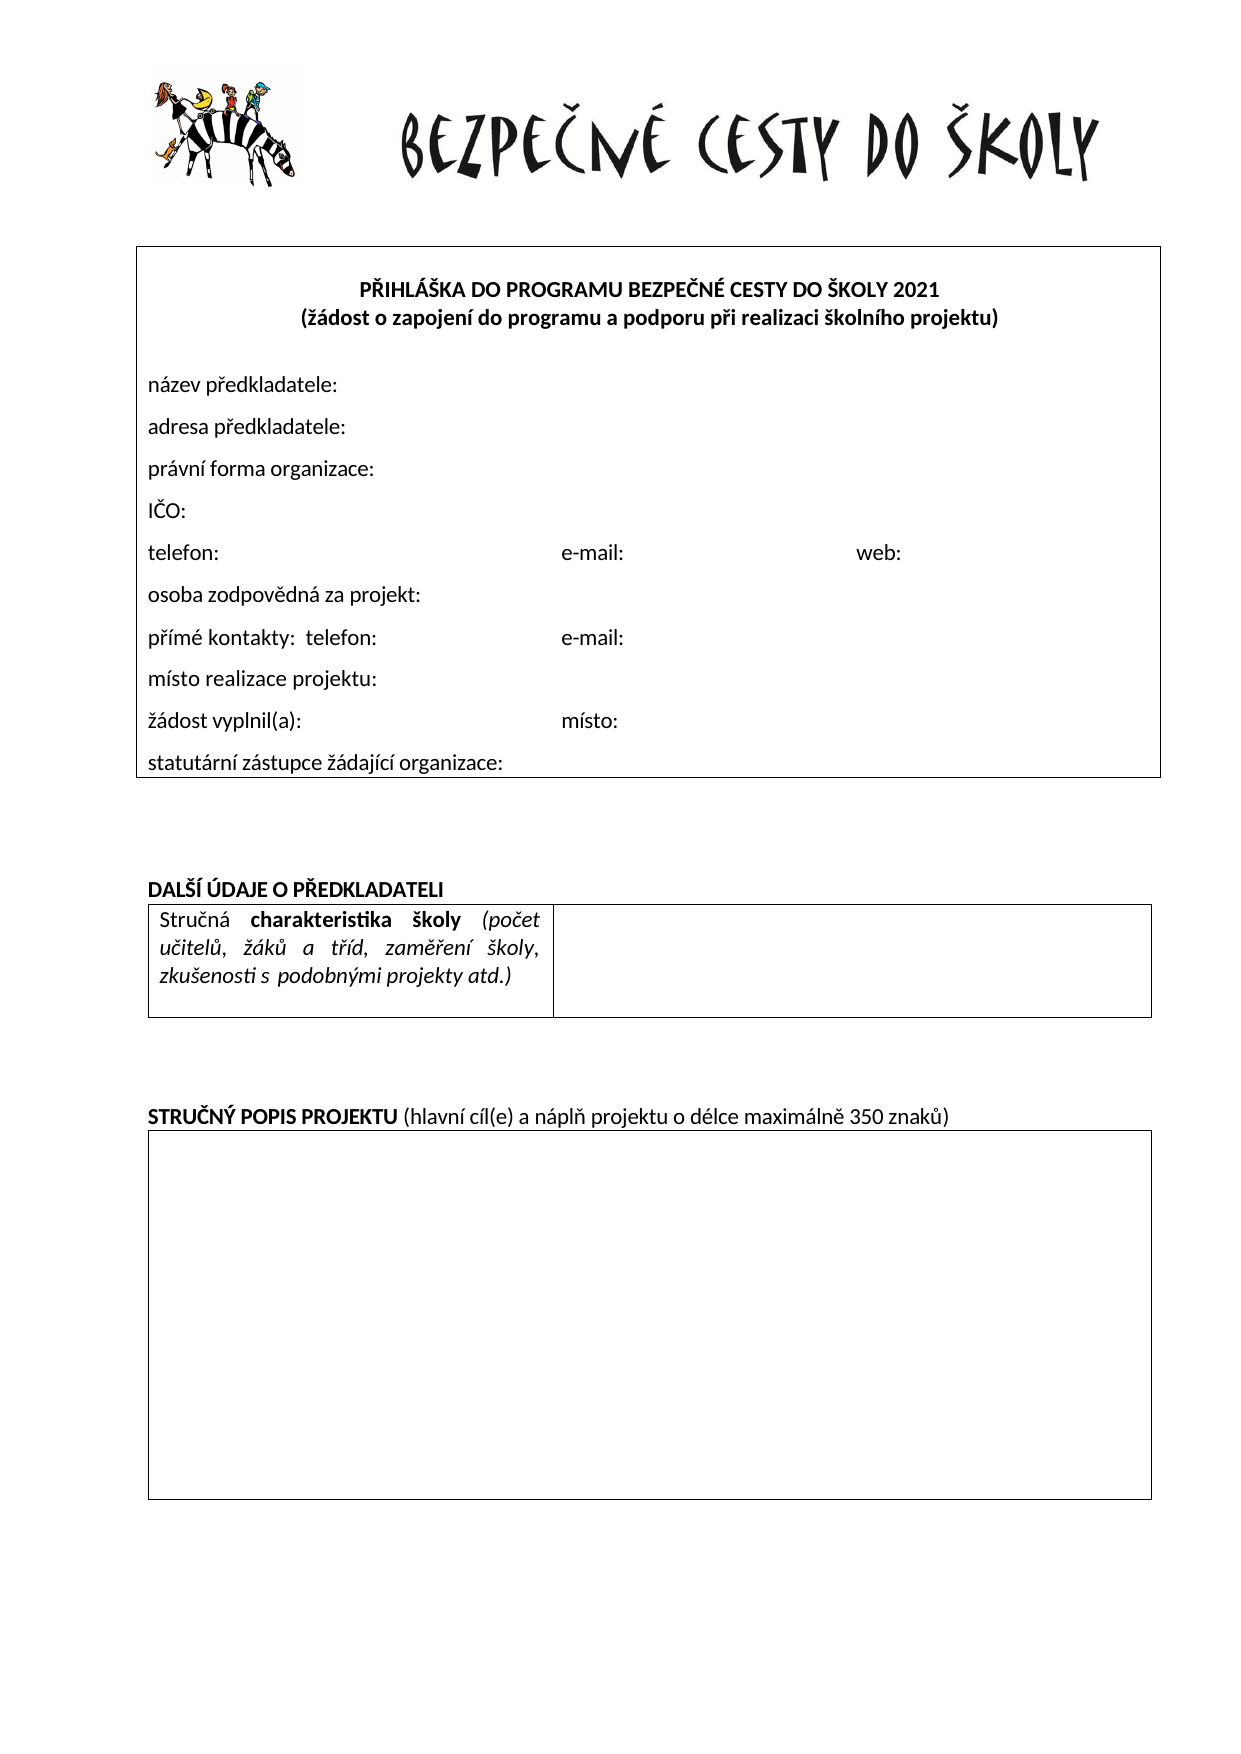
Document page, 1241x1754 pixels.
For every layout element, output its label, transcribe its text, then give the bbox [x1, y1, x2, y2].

table_header [554, 905, 1151, 1017]
picture [147, 59, 303, 189]
table_header Stručná charakteristika školy (počet učitelů, žáků a tříd, zaměření školy, zkušenosti s podobnými projekty atd.) [149, 905, 553, 1017]
text IČO: [137, 495, 1160, 524]
text žádost vyplnil(a): místo: [137, 706, 1160, 734]
text právní forma organizace: [137, 453, 1160, 482]
text název předkladatele: [137, 369, 1160, 398]
subtitle PŘIHLÁŠKA DO PROGRAMU BEZPEČNÉ CESTY DO ŠKOLY 2021 [148, 275, 1152, 303]
picture [398, 102, 1100, 189]
text místo realizace projektu: [137, 663, 1160, 693]
text přímé kontakty: telefon: e-mail: [137, 622, 1160, 651]
text osoba zodpovědná za projekt: [137, 579, 1160, 609]
text STRUČNÝ POPIS PROJEKTU (hlavní cíl(e) a náplň projektu o délce maximálně 350 znaků) [148, 1102, 1152, 1130]
text DALŠÍ ÚDAJE O PŘEDKLADATELI [148, 876, 1152, 904]
text adresa předkladatele: [137, 411, 1160, 440]
text statutární zástupce žádající organizace: [137, 747, 1160, 777]
text telefon: e-mail: web: [137, 537, 1160, 566]
subtitle (žádost o zapojení do programu a podporu při realizaci školního projektu) [148, 303, 1152, 331]
table_header [149, 1131, 1151, 1499]
